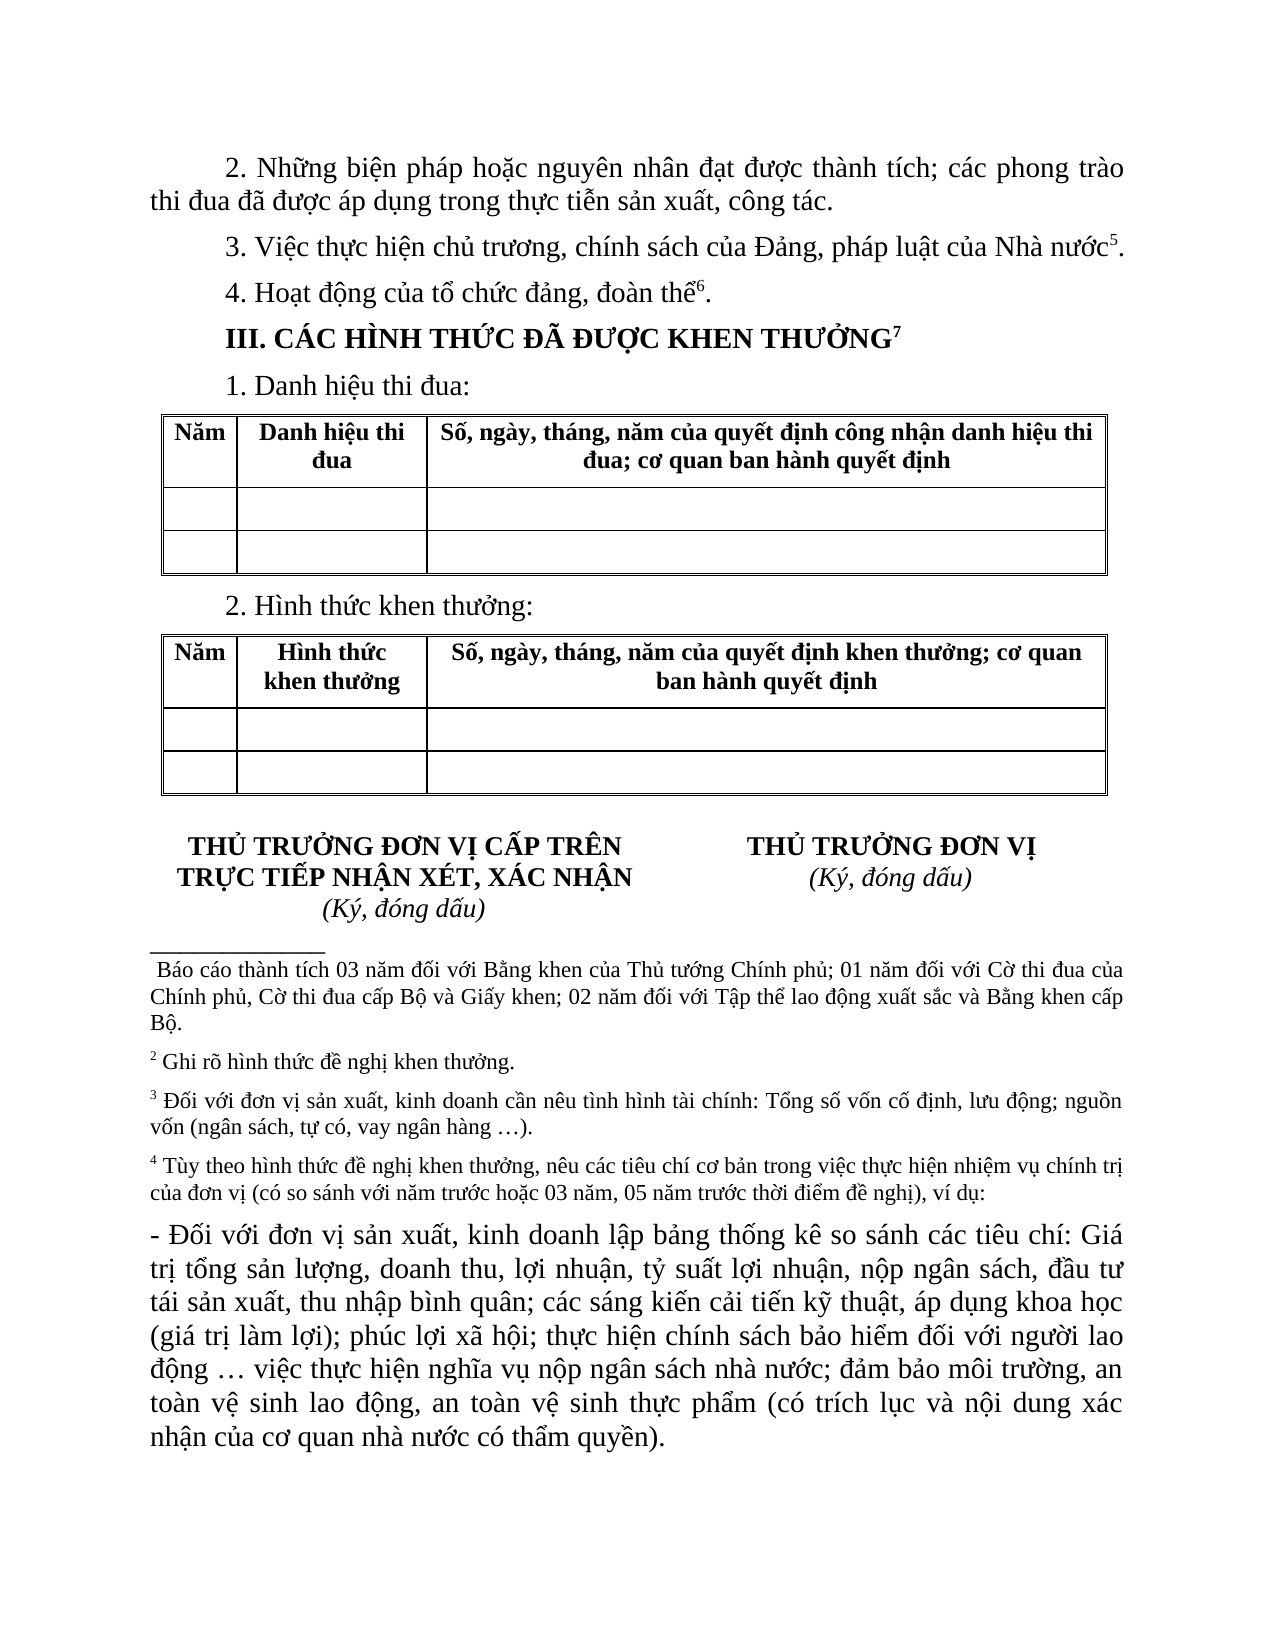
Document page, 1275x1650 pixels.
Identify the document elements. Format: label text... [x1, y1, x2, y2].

table_cell [238, 709, 426, 750]
text III. CÁC HÌNH THỨC ĐÃ ĐƯỢC KHEN THƯỞNG7 [150, 322, 1125, 355]
table_header Năm [164, 637, 236, 707]
table_header Số, ngày, tháng, năm của quyết định công nhận danh hiệu thi đua; cơ quan ban hành quyết định [428, 417, 1105, 487]
text ____________ [150, 923, 1125, 957]
text 2. Những biện pháp hoặc nguyên nhân đạt được thành tích; các phong trào thi đua đã được áp dụng trong thực tiễn sản xuất, công tác. [150, 150, 1125, 217]
text 3 Đối với đơn vị sản xuất, kinh doanh cần nêu tình hình tài chính: Tổng số vốn cố định, lưu động; nguồn vốn (ngân sách, tự có, vay ngân hàng …). [150, 1087, 1125, 1140]
table_cell [428, 488, 1105, 530]
table_cell [164, 709, 236, 750]
text 3. Việc thực hiện chủ trương, chính sách của Đảng, pháp luật của Nhà nước5. [150, 229, 1125, 263]
text 4 Tùy theo hình thức đề nghị khen thưởng, nêu các tiêu chí cơ bản trong việc thực hiện nhiệm vụ chính trị của đơn vị (có so sánh với năm trước hoặc 03 năm, 05 năm trước thời điểm đề nghị), ví dụ: [150, 1152, 1125, 1205]
table_cell [428, 752, 1105, 793]
table_header Năm [164, 417, 236, 487]
table_header Danh hiệu thi đua [238, 417, 426, 487]
text Báo cáo thành tích 03 năm đối với Bằng khen của Thủ tướng Chính phủ; 01 năm đối với Cờ thi đua của Chính phủ, Cờ thi đua cấp Bộ và Giấy khen; 02 năm đối với Tập thể lao động xuất sắc và Bằng khen cấp Bộ. [150, 957, 1125, 1036]
table_header Hình thức khen thưởng [238, 637, 426, 707]
text - Đối với đơn vị sản xuất, kinh doanh lập bảng thống kê so sánh các tiêu chí: Giá trị tổng sản lượng, doanh thu, lợi nhuận, tỷ suất lợi nhuận, nộp ngân sách, đầu tư tái sản xuất, thu nhập bình quân; các sáng kiến cải tiến kỹ thuật, áp dụng khoa học (giá trị làm lợi); phúc lợi xã hội; thực hiện chính sách bảo hiểm đối với người lao động … việc thực hiện nghĩa vụ nộp ngân sách nhà nước; đảm bảo môi trường, an toàn vệ sinh lao động, an toàn vệ sinh thực phẩm (có trích lục và nội dung xác nhận của cơ quan nhà nước có thẩm quyền). [150, 1217, 1125, 1452]
table_header Số, ngày, tháng, năm của quyết định khen thưởng; cơ quan ban hành quyết định [428, 637, 1105, 707]
table_cell [238, 752, 426, 793]
table_cell [428, 709, 1105, 750]
text 1. Danh hiệu thi đua: [150, 368, 1125, 401]
table_cell [164, 752, 236, 793]
text 2 Ghi rõ hình thức đề nghị khen thưởng. [150, 1048, 1125, 1074]
table_cell [238, 531, 426, 572]
table_header THỦ TRƯỞNG ĐƠN VỊ CẤP TRÊN TRỰC TIẾP NHẬN XÉT, XÁC NHẬN (Ký, đóng dấu) [161, 830, 649, 923]
table_cell [164, 488, 236, 530]
table_cell [164, 531, 236, 572]
text 2. Hình thức khen thưởng: [150, 588, 1125, 622]
text 4. Hoạt động của tổ chức đảng, đoàn thể6. [150, 276, 1125, 309]
table_cell [238, 488, 426, 530]
table_cell [428, 531, 1105, 572]
table_header THỦ TRƯỞNG ĐƠN VỊ (Ký, đóng dấu) [649, 830, 1135, 923]
